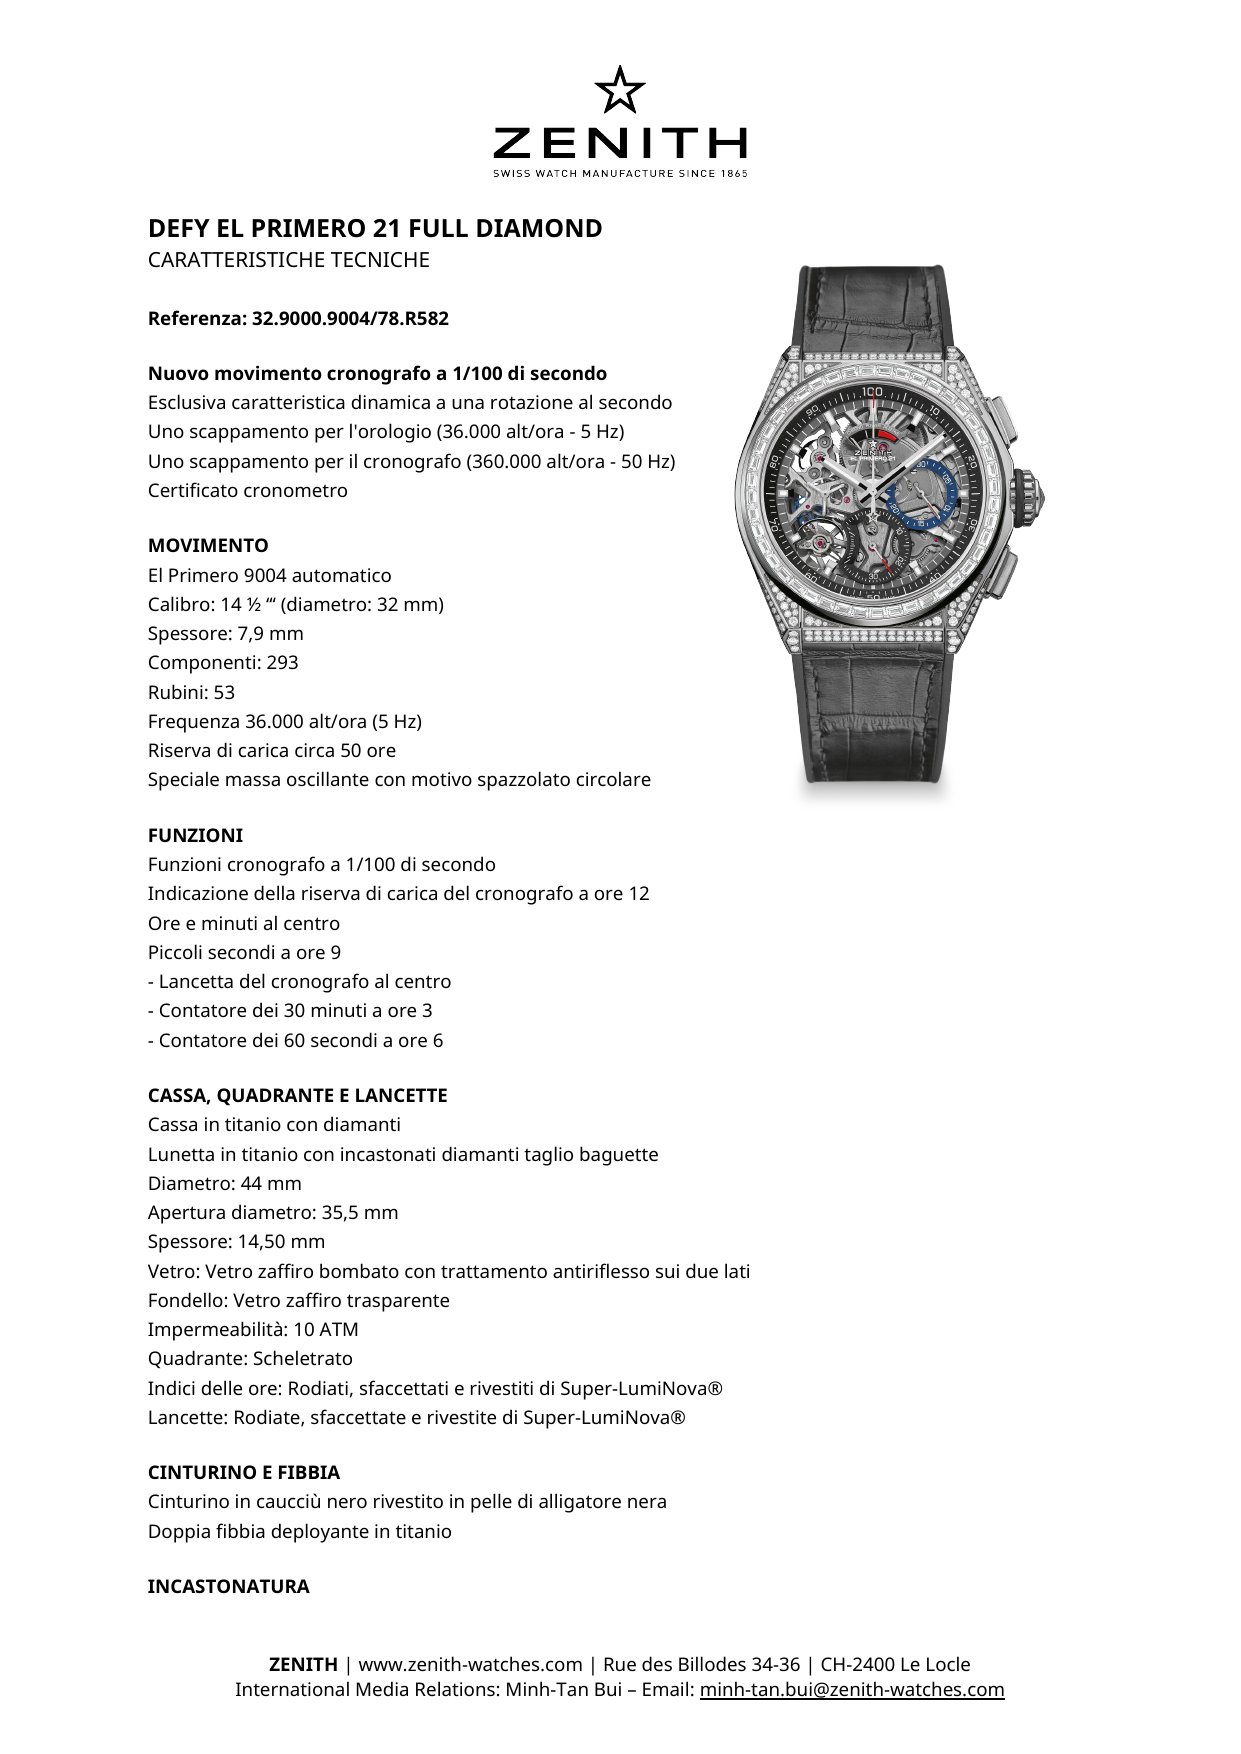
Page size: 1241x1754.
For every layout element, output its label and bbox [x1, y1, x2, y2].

picture [656, 212, 1093, 835]
picture [493, 65, 747, 177]
